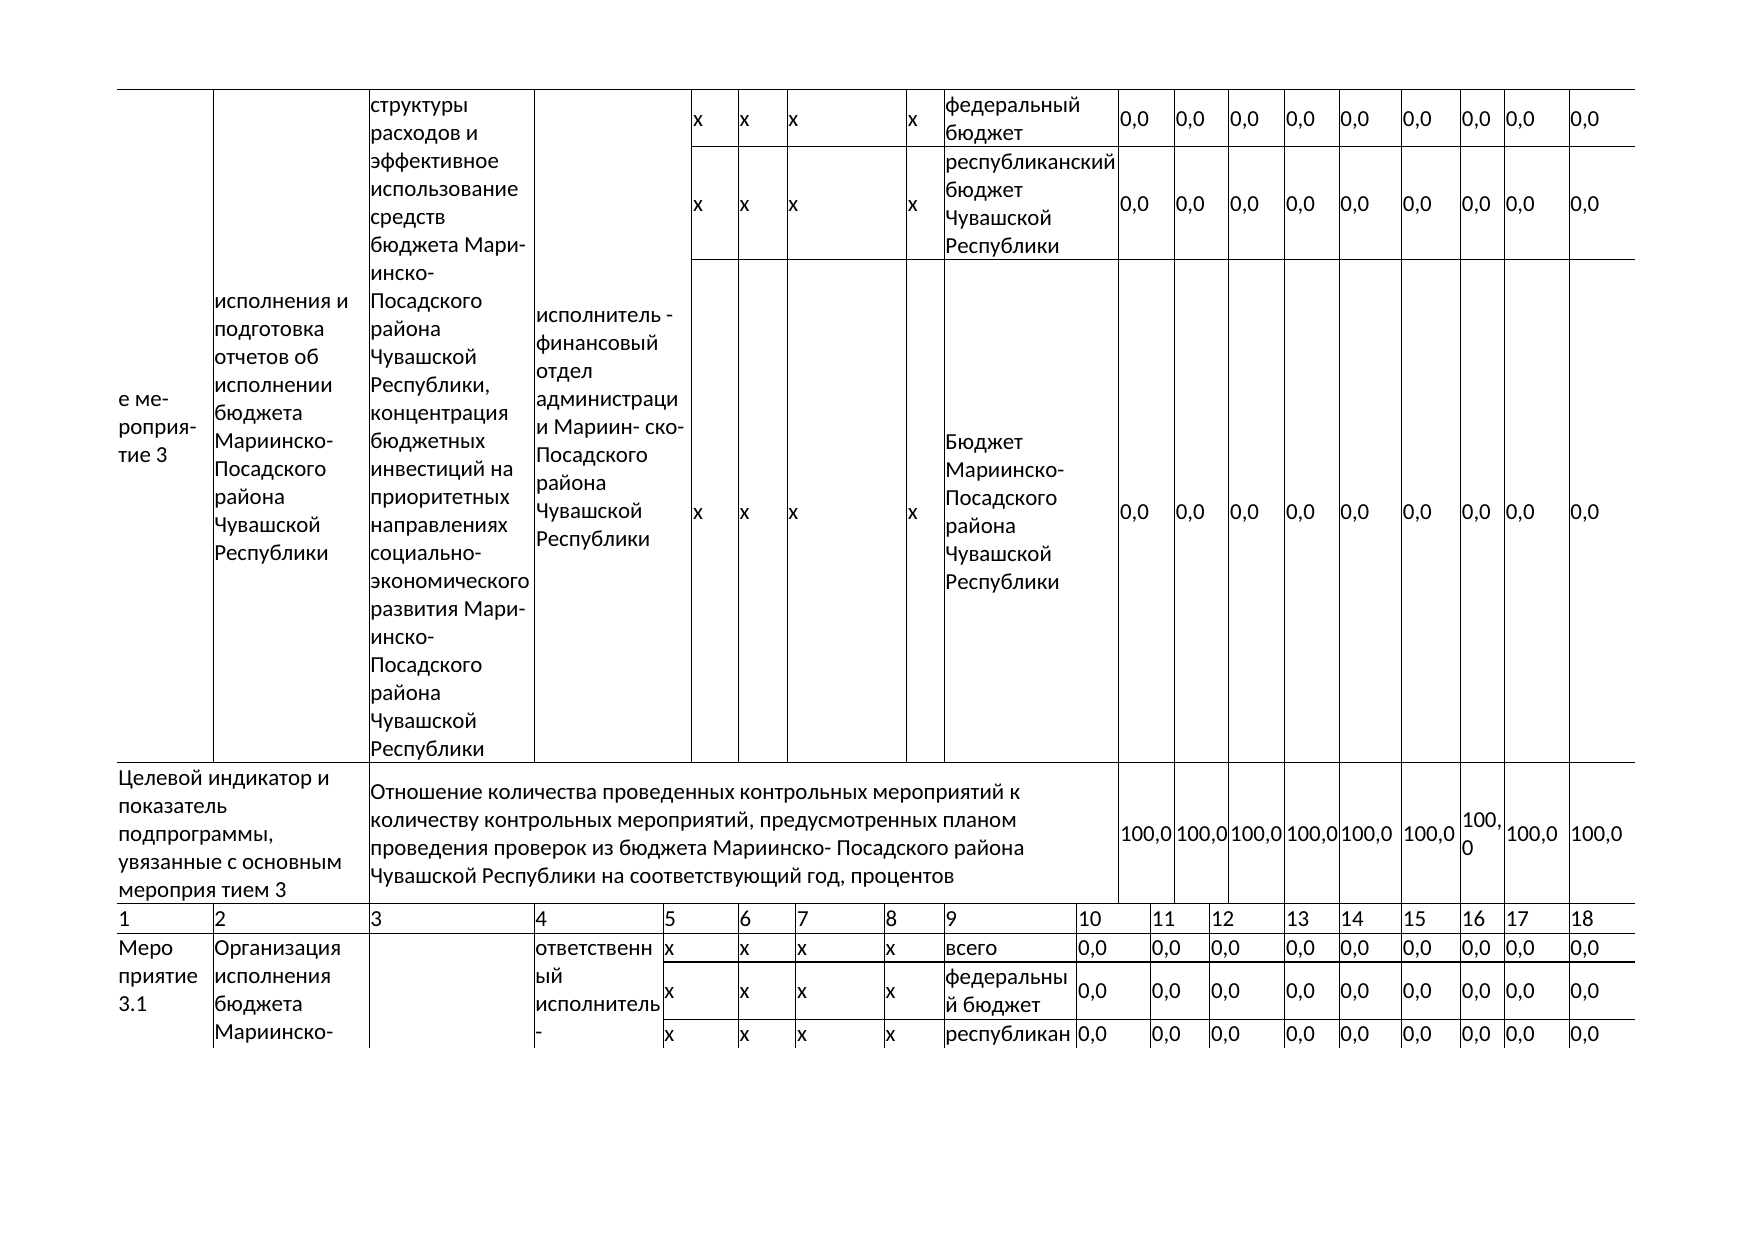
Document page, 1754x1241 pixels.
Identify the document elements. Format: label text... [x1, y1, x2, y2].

table_cell Целевой индикатор и показатель подпрограммы, увязанные с основным мероприя тием 3 [117, 763, 369, 903]
table_cell х [788, 147, 906, 259]
table_cell 5 [664, 904, 738, 932]
table_cell 100,0 [1340, 763, 1401, 903]
table_cell 0,0 [1210, 934, 1284, 961]
table_cell х [739, 260, 787, 762]
table_cell х [664, 963, 738, 1018]
table_cell 0,0 [1461, 147, 1504, 259]
table_cell 10 [1077, 904, 1150, 932]
table_cell 0,0 [1505, 963, 1569, 1018]
table_cell 0,0 [1402, 934, 1460, 961]
table_cell 0,0 [1229, 90, 1284, 146]
table_cell х [739, 934, 795, 961]
table_cell 0,0 [1119, 260, 1174, 762]
table_cell 0,0 [1285, 963, 1339, 1018]
table_cell 0,0 [1570, 934, 1635, 961]
table_cell 12 [1210, 904, 1284, 932]
table_cell 0,0 [1285, 90, 1339, 146]
table_cell х [796, 934, 884, 961]
table_cell 0,0 [1077, 963, 1150, 1018]
table_cell х [692, 90, 738, 146]
table_cell 16 [1461, 904, 1504, 932]
table_cell 9 [945, 904, 1076, 932]
table_cell 3 [370, 904, 534, 932]
table_cell 13 [1285, 904, 1339, 932]
table_cell 0,0 [1340, 1020, 1401, 1048]
table_cell 0,0 [1461, 934, 1504, 961]
table_cell 14 [1340, 904, 1401, 932]
table_cell 0,0 [1505, 1020, 1569, 1048]
table_cell республиканский бюджет Чувашской Республики [945, 147, 1118, 259]
table_cell 100,0 [1402, 763, 1460, 903]
table_cell 0,0 [1077, 934, 1150, 961]
table_cell 0,0 [1570, 90, 1635, 146]
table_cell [214, 90, 369, 762]
table_cell 0,0 [1175, 260, 1228, 762]
table_cell х [885, 963, 944, 1018]
table_cell 0,0 [1151, 1020, 1209, 1048]
table_cell 100,0 [1175, 763, 1228, 903]
table_cell 0,0 [1285, 934, 1339, 961]
table_cell 100,0 [1461, 763, 1504, 903]
table_cell 0,0 [1229, 260, 1284, 762]
table_cell 0,0 [1077, 1020, 1150, 1048]
table_cell 0,0 [1505, 260, 1569, 762]
table_cell 0,0 [1570, 963, 1635, 1018]
table_cell 0,0 [1505, 934, 1569, 961]
table_cell 11 [1151, 904, 1209, 932]
table_cell х [796, 1020, 884, 1048]
table_cell 0,0 [1210, 1020, 1284, 1048]
table_cell 0,0 [1461, 260, 1504, 762]
table_cell федеральный бюджет [945, 963, 1076, 1018]
table_cell Бюджет Мариинско- Посадского района Чувашской Республики [945, 260, 1118, 762]
table_cell 7 [796, 904, 884, 932]
table_cell 0,0 [1402, 147, 1460, 259]
table_cell х [692, 260, 738, 762]
table_cell х [739, 147, 787, 259]
table_cell 0,0 [1461, 90, 1504, 146]
table_cell 0,0 [1402, 260, 1460, 762]
table_cell 0,0 [1570, 1020, 1635, 1048]
table_cell [370, 934, 534, 1048]
table_cell х [885, 1020, 944, 1048]
table_cell х [885, 934, 944, 961]
table_cell х [788, 90, 906, 146]
table_cell 100,0 [1285, 763, 1339, 903]
table_cell 0,0 [1505, 90, 1569, 146]
table_cell всего [945, 934, 1076, 961]
table_cell 100,0 [1119, 763, 1174, 903]
table_cell 0,0 [1340, 90, 1401, 146]
table_cell 2 [214, 904, 369, 932]
table_cell 0,0 [1175, 90, 1228, 146]
table_cell 0,0 [1210, 963, 1284, 1018]
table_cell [535, 90, 691, 762]
table_cell 100,0 [1505, 763, 1569, 903]
table_cell 8 [885, 904, 944, 932]
table_cell 4 [535, 904, 663, 932]
table_cell х [664, 934, 738, 961]
table_cell 18 [1570, 904, 1635, 932]
table_cell х [796, 963, 884, 1018]
table_cell 0,0 [1340, 260, 1401, 762]
table_cell 0,0 [1285, 260, 1339, 762]
table_cell х [692, 147, 738, 259]
table_cell 0,0 [1402, 963, 1460, 1018]
table_cell 0,0 [1340, 963, 1401, 1018]
table_cell 0,0 [1285, 147, 1339, 259]
table_cell ответственный исполнитель - финансовый отдел администрации Мариин- ско-Посадского района Чувашской Республики [535, 934, 663, 1048]
table_cell 17 [1505, 904, 1569, 932]
table_cell х [788, 260, 906, 762]
table_cell 6 [739, 904, 795, 932]
table_cell 0,0 [1570, 147, 1635, 259]
table_cell х [907, 260, 944, 762]
table_cell 0,0 [1285, 1020, 1339, 1048]
table_cell х [907, 90, 944, 146]
table_cell 15 [1402, 904, 1460, 932]
table_cell 0,0 [1340, 147, 1401, 259]
table_cell 0,0 [1402, 90, 1460, 146]
table_cell 0,0 [1119, 90, 1174, 146]
table_cell 0,0 [1119, 147, 1174, 259]
table_cell 0,0 [1505, 147, 1569, 259]
table_cell 0,0 [1229, 147, 1284, 259]
table_cell Меро приятие 3.1 [117, 934, 213, 1048]
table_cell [117, 90, 213, 762]
table_cell 0,0 [1151, 963, 1209, 1018]
table_cell 0,0 [1461, 963, 1504, 1018]
table_cell 100,0 [1570, 763, 1635, 903]
table_cell 0,0 [1461, 1020, 1504, 1048]
table_cell Отношение количества проведенных контрольных мероприятий к количеству контрольных мероприятий, предусмотренных планом проведения проверок из бюджета Мариинско- Посадского района Чувашской Республики на соответствующий год, процентов [370, 763, 1118, 903]
table_cell х [739, 963, 795, 1018]
table_cell 1 [117, 904, 213, 932]
table_cell 0,0 [1402, 1020, 1460, 1048]
table_cell 0,0 [1175, 147, 1228, 259]
table_cell 0,0 [1570, 260, 1635, 762]
table_cell 0,0 [1151, 934, 1209, 961]
table_cell федеральный бюджет [945, 90, 1118, 146]
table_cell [945, 1020, 1076, 1048]
table_cell х [907, 147, 944, 259]
table_cell х [739, 90, 787, 146]
table_cell х [739, 1020, 795, 1048]
table_cell х [664, 1020, 738, 1048]
table_cell 0,0 [1340, 934, 1401, 961]
table_cell 100,0 [1229, 763, 1284, 903]
table_cell Организация исполнения бюджета Мариинско- Посадского района Чувашской Республики [214, 934, 369, 1048]
